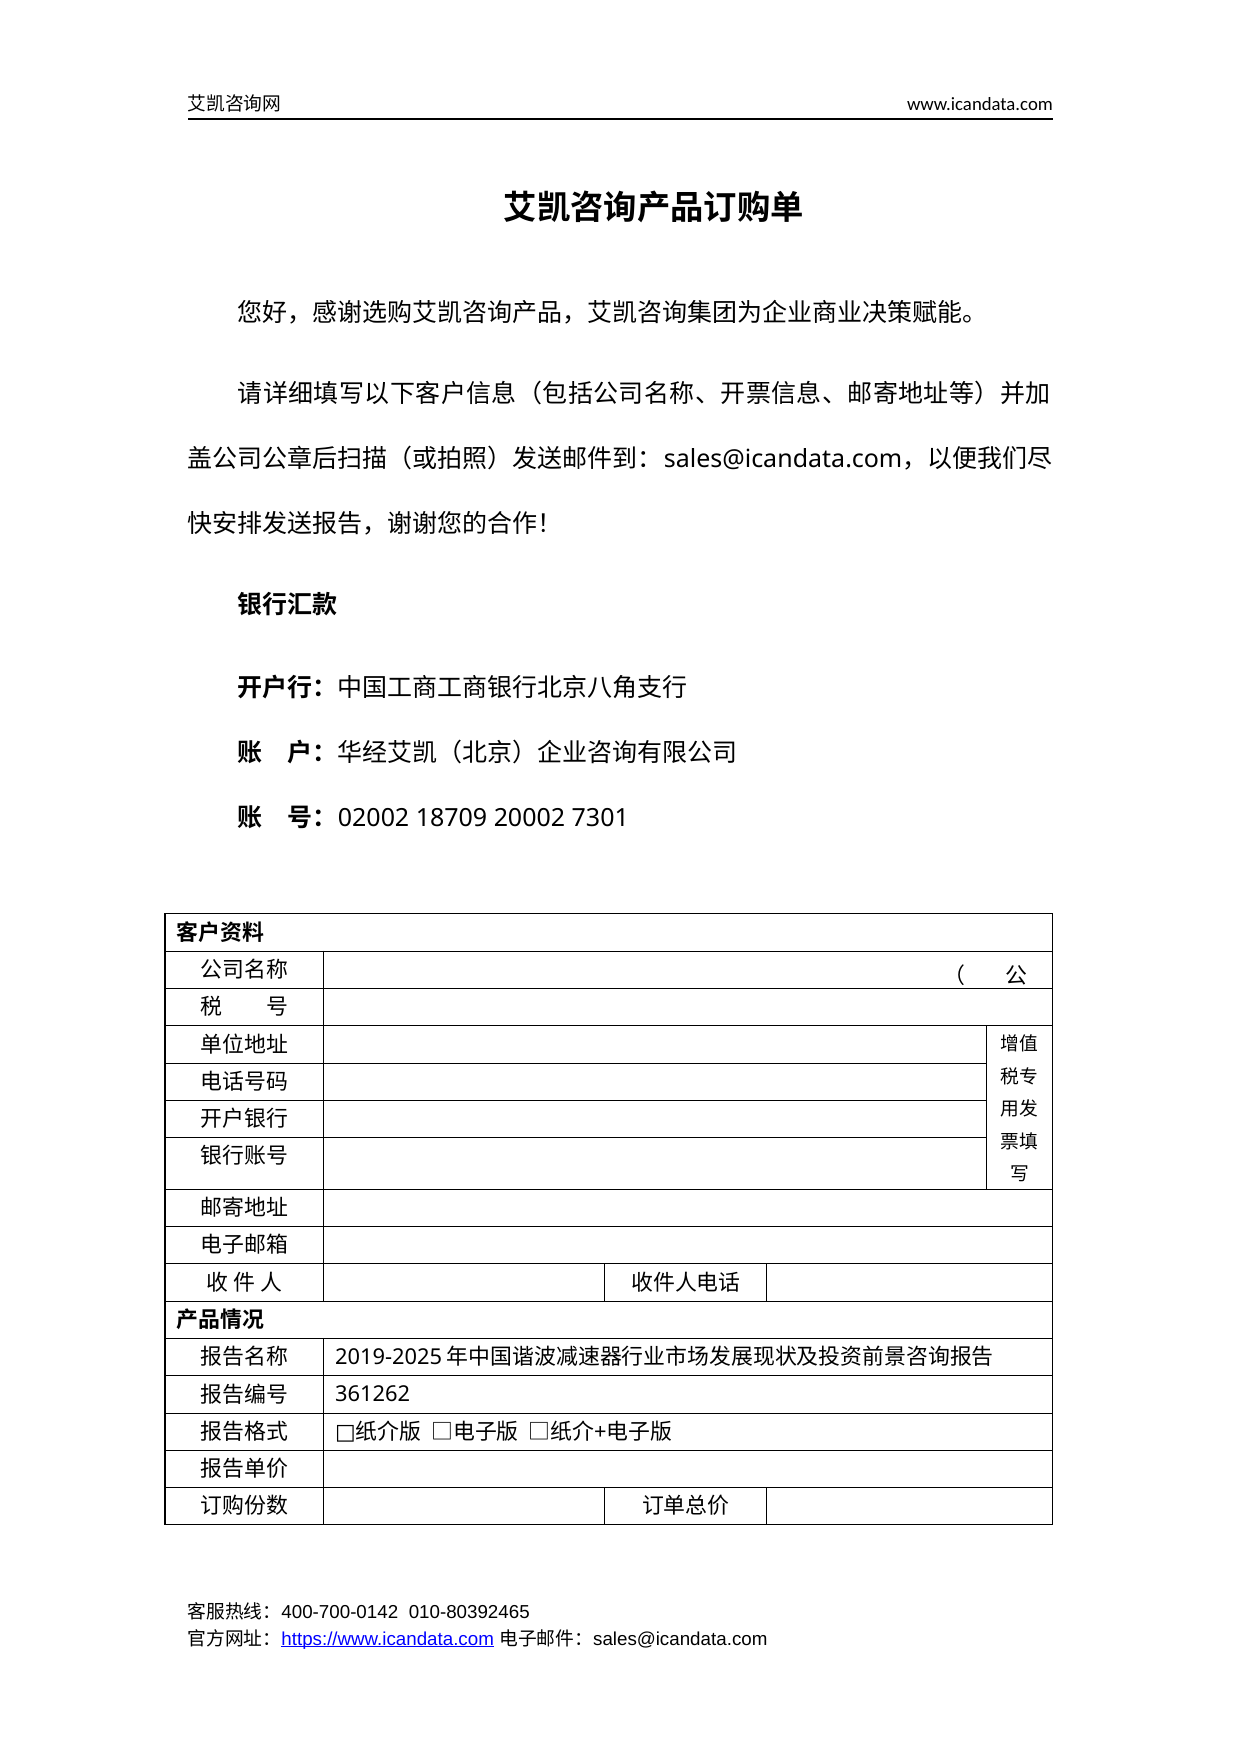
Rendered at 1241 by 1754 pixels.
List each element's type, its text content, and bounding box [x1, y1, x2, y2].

table_cell [324, 1190, 1052, 1226]
table_cell 银行账号 [166, 1138, 323, 1189]
table_cell [324, 1451, 1052, 1487]
table_cell 公司名称 [166, 952, 323, 988]
table_cell 报告单价 [166, 1451, 323, 1487]
table_cell 邮寄地址 [166, 1190, 323, 1226]
table_cell 订购份数 [166, 1488, 323, 1524]
text 您好，感谢选购艾凯咨询产品，艾凯咨询集团为企业商业决策赋能。 [187, 278, 1053, 343]
table_cell 2019-2025年中国谐波减速器行业市场发展现状及投资前景咨询报告 [324, 1339, 1052, 1375]
table_cell 开户银行 [166, 1101, 323, 1137]
table_cell 产品情况 [166, 1302, 1052, 1338]
table_cell [324, 1101, 986, 1137]
table_cell 报告名称 [166, 1339, 323, 1375]
table_cell 报告编号 [166, 1376, 323, 1412]
table_cell 电话号码 [166, 1064, 323, 1100]
table_cell [767, 1488, 1052, 1524]
table_cell 收件人电话 [605, 1264, 766, 1301]
text 账 户：华经艾凯（北京）企业咨询有限公司 [187, 718, 1053, 783]
table_cell 361262 [324, 1376, 1052, 1412]
table_cell [324, 989, 1052, 1025]
table_cell □纸介版 □电子版 □纸介+电子版 [324, 1414, 1052, 1450]
table_cell 税 号 [166, 989, 323, 1025]
text 开户行：中国工商工商银行北京八角支行 [187, 653, 1053, 718]
table_cell 订单总价 [605, 1488, 766, 1524]
table_header 客户资料 [166, 914, 1052, 951]
table_cell [324, 1064, 986, 1100]
text 银行汇款 [187, 570, 1053, 635]
table_cell [324, 1138, 986, 1189]
text 请详细填写以下客户信息（包括公司名称、开票信息、邮寄地址等）并加盖公司公章后扫描（或拍照）发送邮件到：sales@icandata.com，以便我们尽快安排发送报告，谢谢您的合作！ [187, 359, 1053, 554]
text 账 号：02002 18709 20002 7301 [187, 783, 1053, 848]
table_cell 增值税专用发票填写 [987, 1026, 1052, 1189]
table_cell 收 件 人 [166, 1264, 323, 1301]
table_cell [767, 1264, 1052, 1301]
table_cell [324, 1227, 1052, 1263]
text 艾凯咨询产品订购单 [187, 172, 1053, 237]
table_cell 报告格式 [166, 1414, 323, 1450]
table_cell [324, 952, 1052, 988]
table_cell 单位地址 [166, 1026, 323, 1062]
table_cell [324, 1488, 604, 1524]
table_cell 电子邮箱 [166, 1227, 323, 1263]
table_cell [324, 1264, 604, 1301]
table_cell [324, 1026, 986, 1062]
